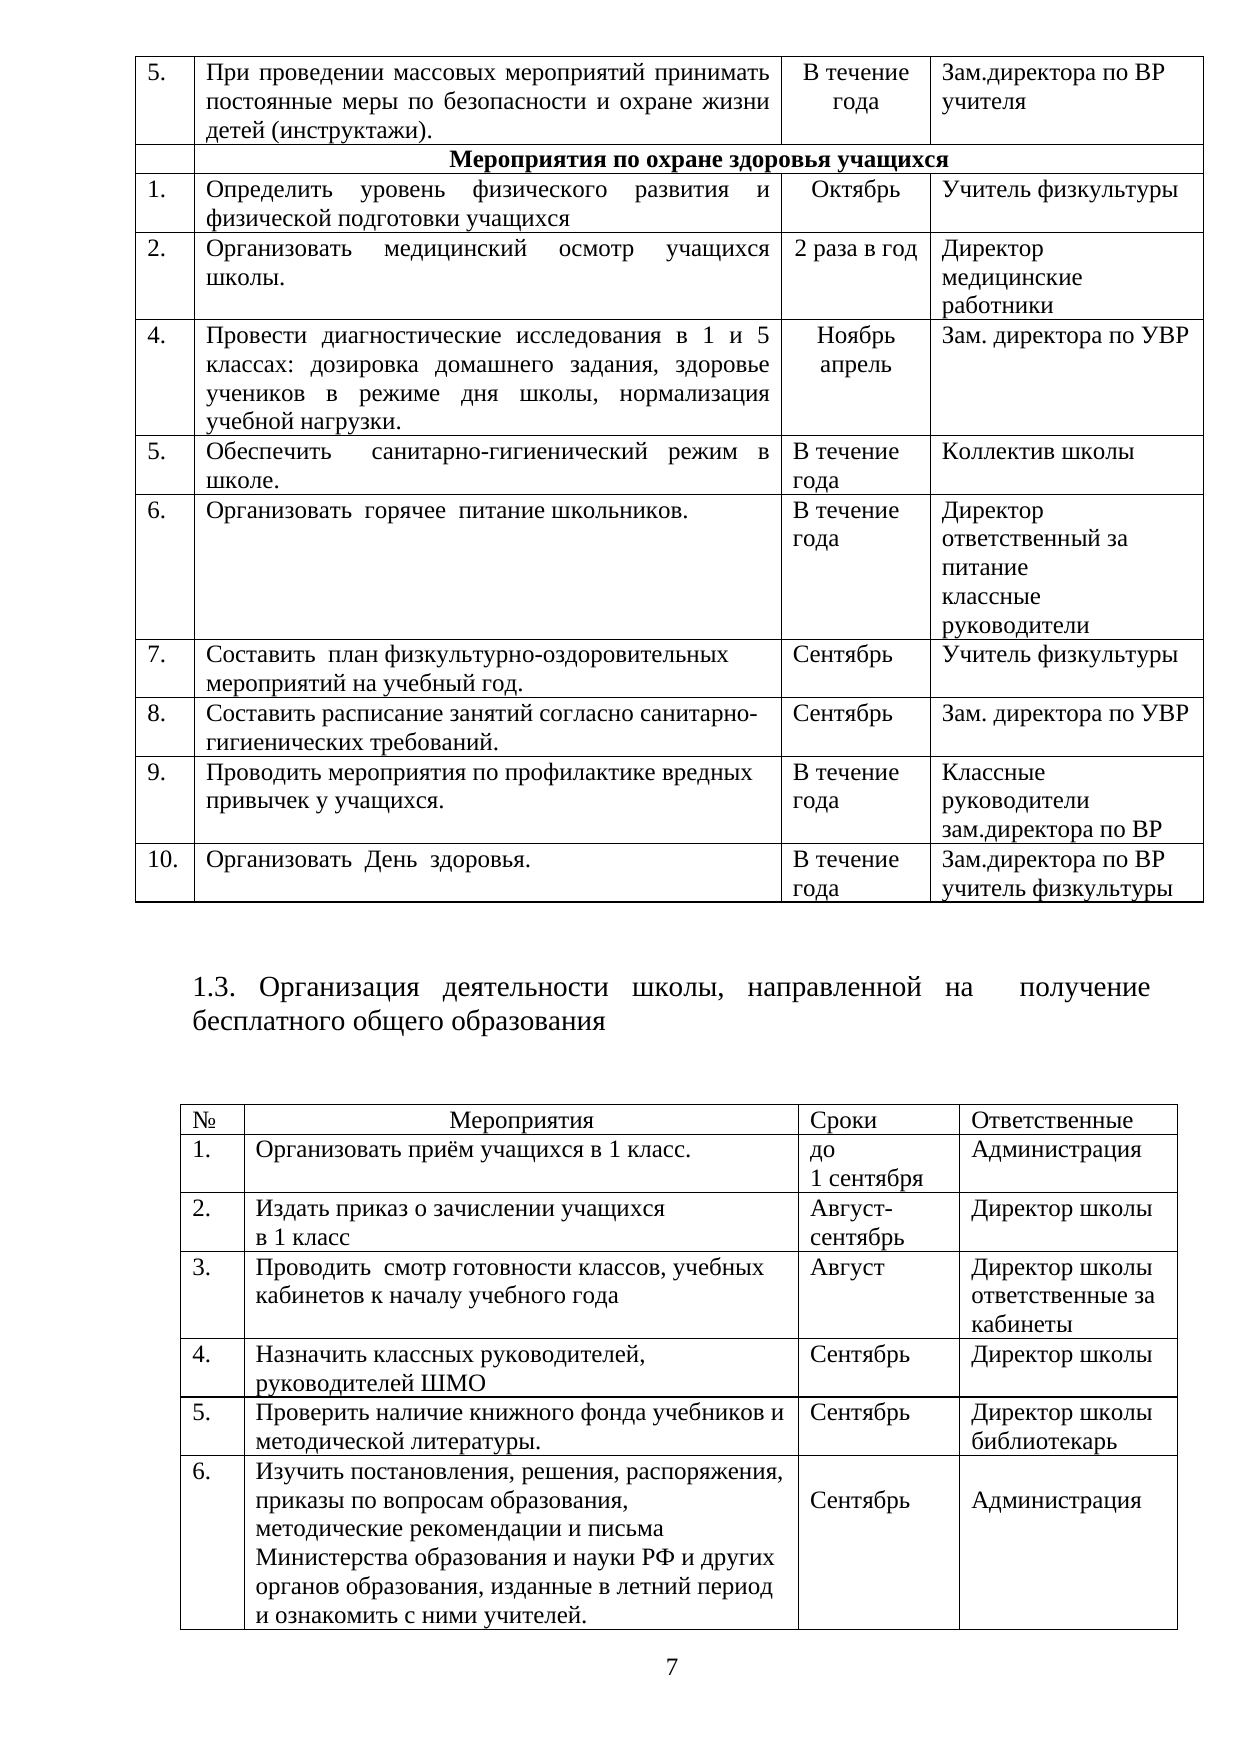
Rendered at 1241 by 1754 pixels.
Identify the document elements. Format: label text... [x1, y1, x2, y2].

table_cell Учитель физкультуры [931, 640, 1203, 697]
table_cell 5. [136, 57, 194, 143]
table_cell В течение года [782, 495, 930, 638]
table_cell Организовать медицинский осмотр учащихся школы. [195, 233, 781, 319]
table_cell Изучить постановления, решения, распоряжения, приказы по вопросам образования, методические рекомендации и письма Министерства образования и науки РФ и других органов образования, изданные в летний период и ознакомить с ними учителей. [245, 1456, 798, 1628]
table_cell При проведении массовых мероприятий принимать постоянные меры по безопасности и охране жизни детей (инструктажи). [195, 57, 781, 143]
table_cell Проводить мероприятия по профилактике вредных привычек у учащихся. [195, 757, 781, 843]
table_cell 3. [181, 1252, 244, 1338]
table_cell Директор школы [960, 1339, 1177, 1396]
table_cell В течение года [782, 436, 930, 494]
table_cell В течение года [782, 844, 930, 901]
table_cell Мероприятия по охране здоровья учащихся [195, 145, 1203, 173]
table_cell 7. [136, 640, 194, 697]
table_cell Издать приказ о зачислении учащихся в 1 класс [245, 1193, 798, 1251]
table_cell 2 раза в год [782, 233, 930, 319]
table_cell Организовать приём учащихся в 1 класс. [245, 1135, 798, 1192]
table_cell 6. [181, 1456, 244, 1628]
table_cell Октябрь [782, 174, 930, 232]
table_header № [181, 1105, 244, 1133]
table_cell Сентябрь [799, 1398, 959, 1455]
table_cell Проверить наличие книжного фонда учебников и методической литературы. [245, 1398, 798, 1455]
table_cell Зам.директора по ВР учителя [931, 57, 1203, 143]
table_cell Провести диагностические исследования в 1 и 5 классах: дозировка домашнего задания, здоровье учеников в режиме дня школы, нормализация учебной нагрузки. [195, 320, 781, 435]
table_cell Зам. директора по УВР [931, 698, 1203, 756]
text 1.3. Организация деятельности школы, направленной на получение бесплатного общего образования [192, 969, 1152, 1037]
table_header Мероприятия [245, 1105, 798, 1133]
table_cell 2. [136, 233, 194, 319]
table_cell Сентябрь [799, 1456, 959, 1628]
table_cell [136, 145, 194, 173]
table_cell В течение года [782, 757, 930, 843]
table_cell Организовать горячее питание школьников. [195, 495, 781, 638]
table_cell 9. [136, 757, 194, 843]
table_cell Зам.директора по ВР учитель физкультуры [931, 844, 1203, 901]
table_cell Учитель физкультуры [931, 174, 1203, 232]
table_cell Составить расписание занятий согласно санитарно-гигиенических требований. [195, 698, 781, 756]
table_cell Составить план физкультурно-оздоровительных мероприятий на учебный год. [195, 640, 781, 697]
table_cell 6. [136, 495, 194, 638]
table_cell Август [799, 1252, 959, 1338]
table_cell Директор ответственный за питание классные руководители [931, 495, 1203, 638]
table_cell 4. [181, 1339, 244, 1396]
table_cell Директор медицинские работники [931, 233, 1203, 319]
table_cell Коллектив школы [931, 436, 1203, 494]
table_cell 5. [181, 1398, 244, 1455]
table_cell Сентябрь [782, 698, 930, 756]
table_cell Август- сентябрь [799, 1193, 959, 1251]
table_cell Проводить смотр готовности классов, учебных кабинетов к началу учебного года [245, 1252, 798, 1338]
table_header Ответственные [960, 1105, 1177, 1133]
table_cell Ноябрь апрель [782, 320, 930, 435]
table_cell 2. [181, 1193, 244, 1251]
table_cell Сентябрь [799, 1339, 959, 1396]
table_cell Директор школы ответственные за кабинеты [960, 1252, 1177, 1338]
table_cell Директор школы библиотекарь [960, 1398, 1177, 1455]
table_cell Назначить классных руководителей, руководителей ШМО [245, 1339, 798, 1396]
table_cell Сентябрь [782, 640, 930, 697]
table_cell Определить уровень физического развития и физической подготовки учащихся [195, 174, 781, 232]
table_cell 5. [136, 436, 194, 494]
table_cell 10. [136, 844, 194, 901]
table_cell Обеспечить санитарно-гигиенический режим в школе. [195, 436, 781, 494]
table_cell 8. [136, 698, 194, 756]
table_cell 1. [136, 174, 194, 232]
table_cell Классные руководители зам.директора по ВР [931, 757, 1203, 843]
table_cell Директор школы [960, 1193, 1177, 1251]
table_cell 1. [181, 1135, 244, 1192]
table_cell Администрация [960, 1135, 1177, 1192]
table_cell Организовать День здоровья. [195, 844, 781, 901]
table_cell Зам. директора по УВР [931, 320, 1203, 435]
table_cell до 1 сентября [799, 1135, 959, 1192]
table_cell Администрация [960, 1456, 1177, 1628]
table_header Сроки [799, 1105, 959, 1133]
table_cell В течение года [782, 57, 930, 143]
table_cell 4. [136, 320, 194, 435]
